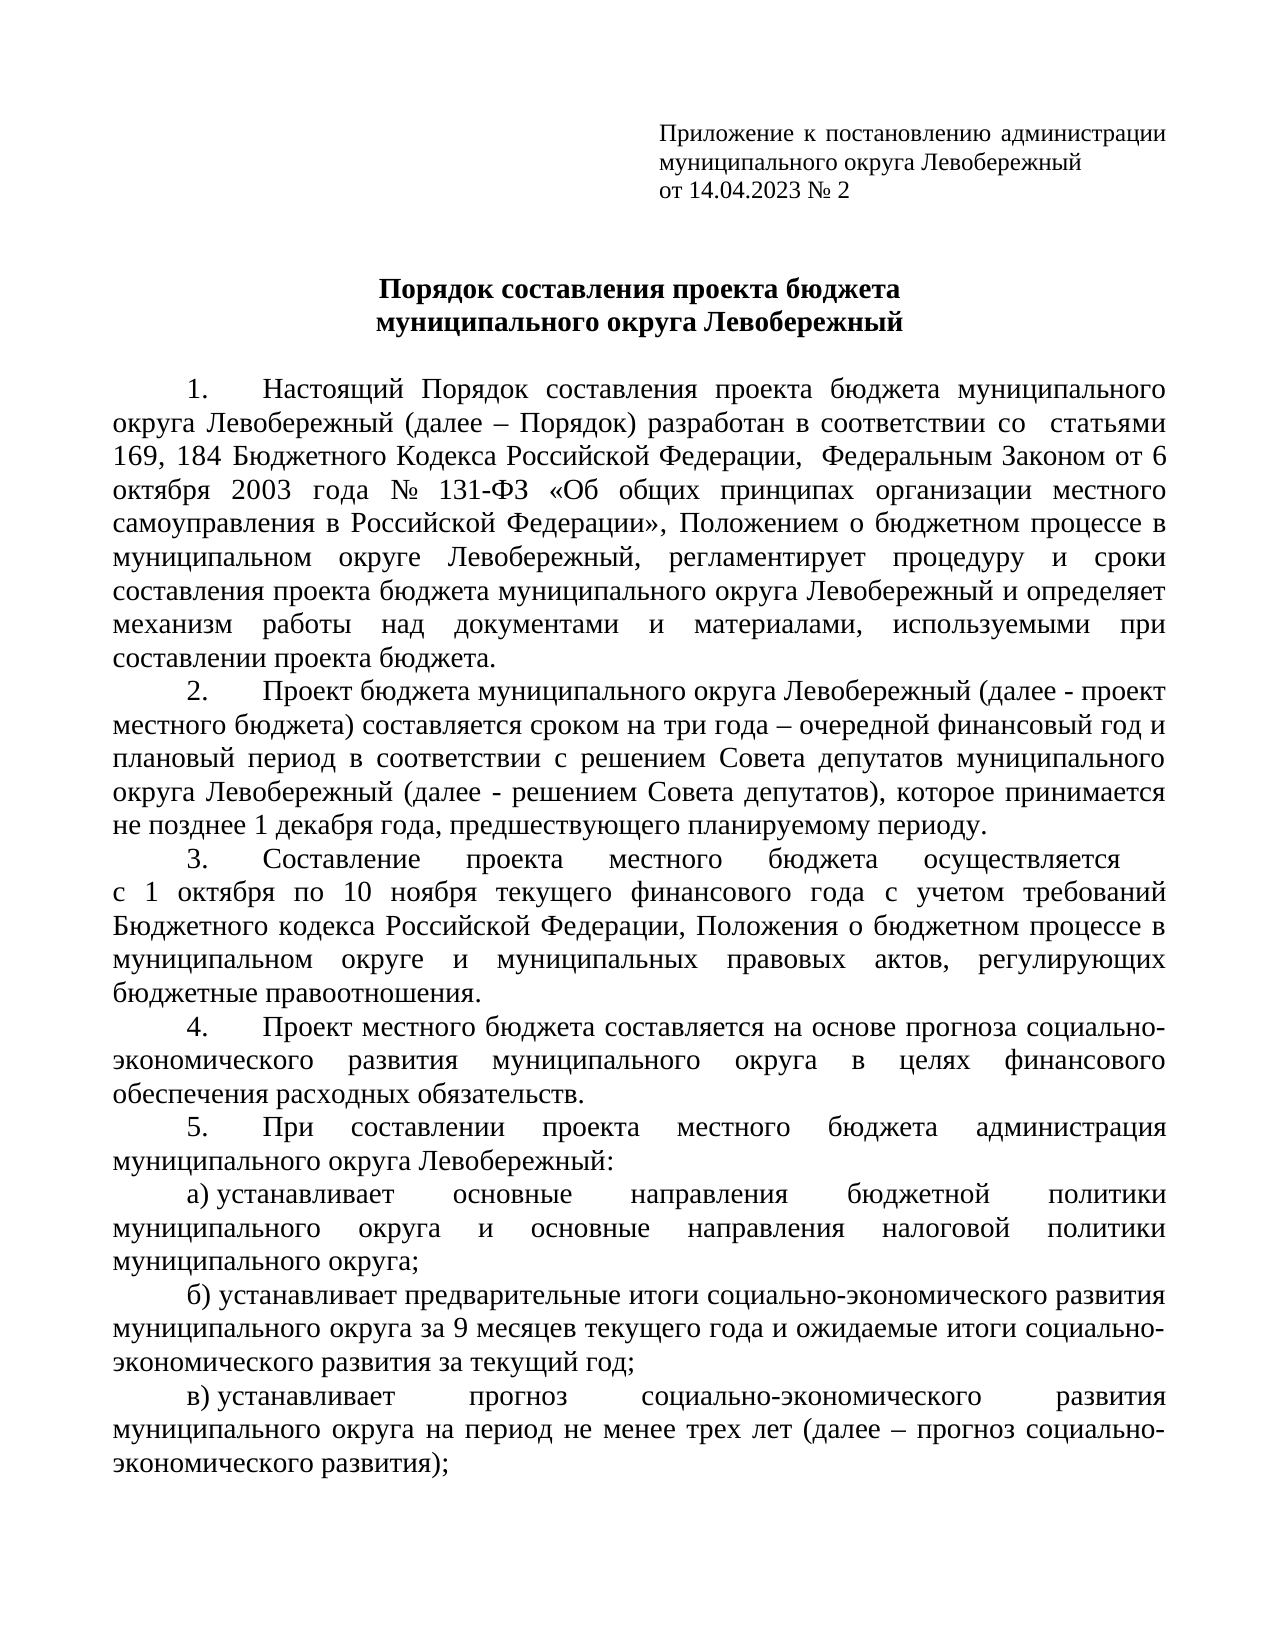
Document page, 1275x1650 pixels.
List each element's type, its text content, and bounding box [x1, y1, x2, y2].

list Составление проекта местного бюджета осуществляется с 1 октября по 10 ноября текущего финансового года с учетом требований Бюджетного кодекса Российской Федерации, Положения о бюджетном процессе в муниципальном округе и муниципальных правовых актов, регулирующих бюджетные правоотношения. [112, 841, 1167, 1009]
list Проект бюджета муниципального округа Левобережный (далее - проект местного бюджета) составляется сроком на три года – очередной финансовый год и плановый период в соответствии с решением Совета депутатов муниципального округа Левобережный (далее - решением Совета депутатов), которое принимается не позднее 1 декабря года, предшествующего планируемому периоду. [112, 673, 1167, 841]
text б) устанавливает предварительные итоги социально-экономического развития муниципального округа за 9 месяцев текущего года и ожидаемые итоги социально-экономического развития за текущий год; [112, 1277, 1167, 1378]
text Порядок составления проекта бюджета [112, 271, 1167, 304]
text а) устанавливает основные направления бюджетной политики муниципального округа и основные направления налоговой политики муниципального округа; [112, 1176, 1167, 1277]
text в) устанавливает прогноз социально-экономического развития муниципального округа на период не менее трех лет (далее – прогноз социально-экономического развития); [112, 1378, 1167, 1478]
text от 14.04.2023 № 2 [659, 176, 1167, 204]
list При составлении проекта местного бюджета администрация муниципального округа Левобережный: [112, 1109, 1167, 1176]
list Настоящий Порядок составления проекта бюджета муниципального округа Левобережный (далее – Порядок) разработан в соответствии со статьями 169, 184 Бюджетного Кодекса Российской Федерации, Федеральным Законом от 6 октября 2003 года № 131-ФЗ «Об общих принципах организации местного самоуправления в Российской Федерации», Положением о бюджетном процессе в муниципальном округе Левобережный, регламентирует процедуру и сроки составления проекта бюджета муниципального округа Левобережный и определяет механизм работы над документами и материалами, используемыми при составлении проекта бюджета. [112, 371, 1167, 673]
text муниципального округа Левобережный [112, 304, 1167, 338]
text Приложение к постановлению администрации муниципального округа Левобережный [659, 118, 1167, 176]
list Проект местного бюджета составляется на основе прогноза социально-экономического развития муниципального округа в целях финансового обеспечения расходных обязательств. [112, 1009, 1167, 1109]
